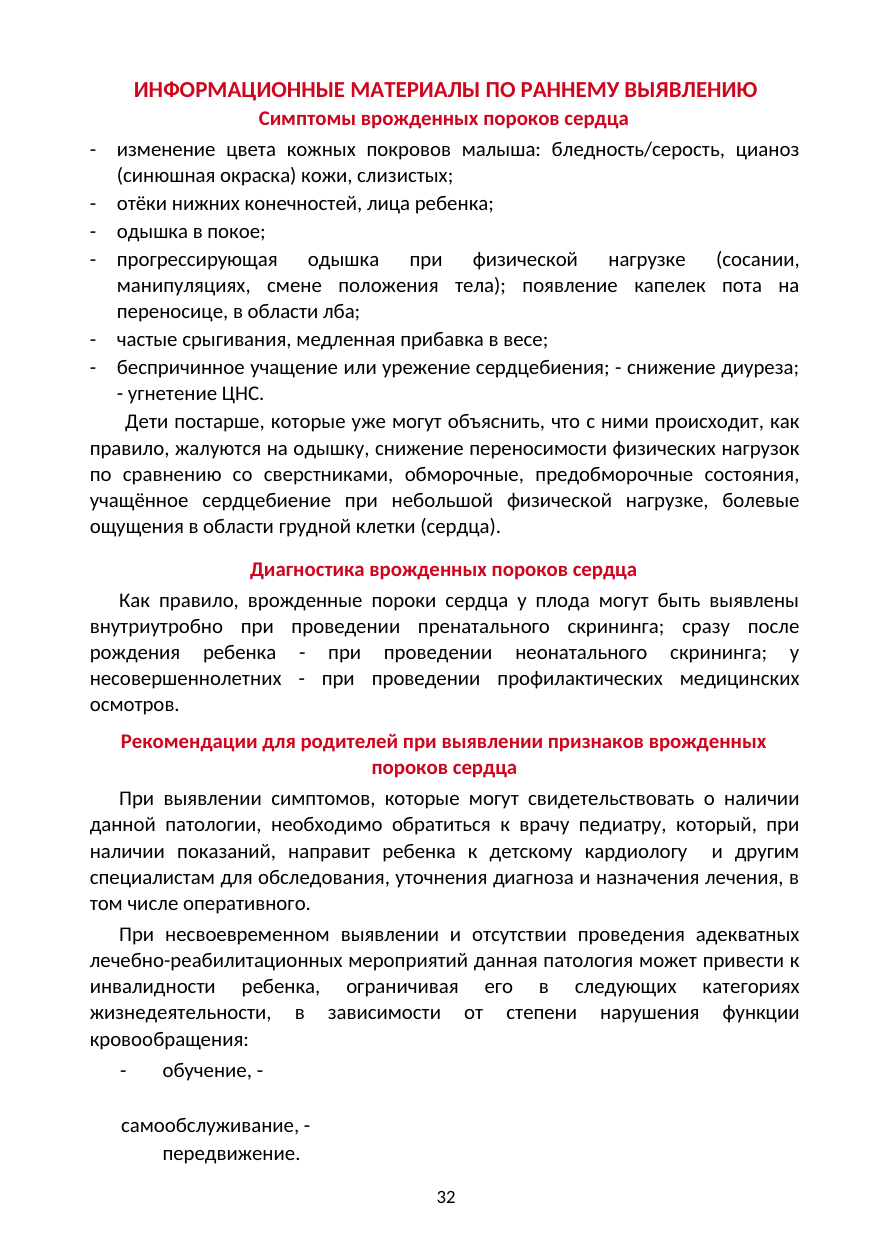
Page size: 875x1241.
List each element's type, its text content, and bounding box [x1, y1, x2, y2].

list отёки нижних конечностей, лица ребенка; [89, 190, 800, 215]
text Дети постарше, которые уже могут объяснить, что с ними происходит, как правило, жалуются на одышку, снижение переносимости физических нагрузок по сравнению со сверстниками, обморочные, предобморочные состояния, учащённое сердцебиение при небольшой физической нагрузке, болевые ощущения в области грудной клетки (сердца). [89, 408, 800, 538]
list частые срыгивания, медленная прибавка в весе; [89, 326, 800, 352]
list беспричинное учащение или урежение сердцебиения; - снижение диуреза; - угнетение ЦНС. [89, 354, 800, 406]
list одышка в покое; [89, 218, 800, 243]
list прогрессирующая одышка при физической нагрузке (сосании, манипуляциях, смене положения тела); появление капелек пота на переносице, в области лба; [89, 246, 800, 324]
list изменение цвета кожных покровов малыша: бледность/серость, цианоз (синюшная окраска) кожи, слизистых; [89, 136, 800, 187]
subtitle Рекомендации для родителей при выявлении признаков врожденных пороков сердца [110, 728, 777, 780]
text Как правило, врожденные пороки сердца у плода могут быть выявлены внутриутробно при проведении пренатального скрининга; сразу после рождения ребенка - при проведении неонатального скрининга; у несовершеннолетних - при проведении профилактических медицинских осмотров. [89, 587, 800, 717]
text При несвоевременном выявлении и отсутствии проведения адекватных лечебно-реабилитационных мероприятий данная патология может привести к инвалидности ребенка, ограничивая его в следующих категориях жизнедеятельности, в зависимости от степени нарушения функции кровообращения: [89, 921, 800, 1051]
text - обучение, - самообслуживание, - передвижение. [120, 1057, 323, 1166]
subtitle Диагностика врожденных пороков сердца [110, 556, 777, 581]
subtitle Симптомы врожденных пороков сердца [110, 105, 777, 130]
text При выявлении симптомов, которые могут свидетельствовать о наличии данной патологии, необходимо обратиться к врачу педиатру, который, при наличии показаний, направит ребенка к детскому кардиологу и другим специалистам для обследования, уточнения диагноза и назначения лечения, в том числе оперативного. [89, 786, 800, 916]
